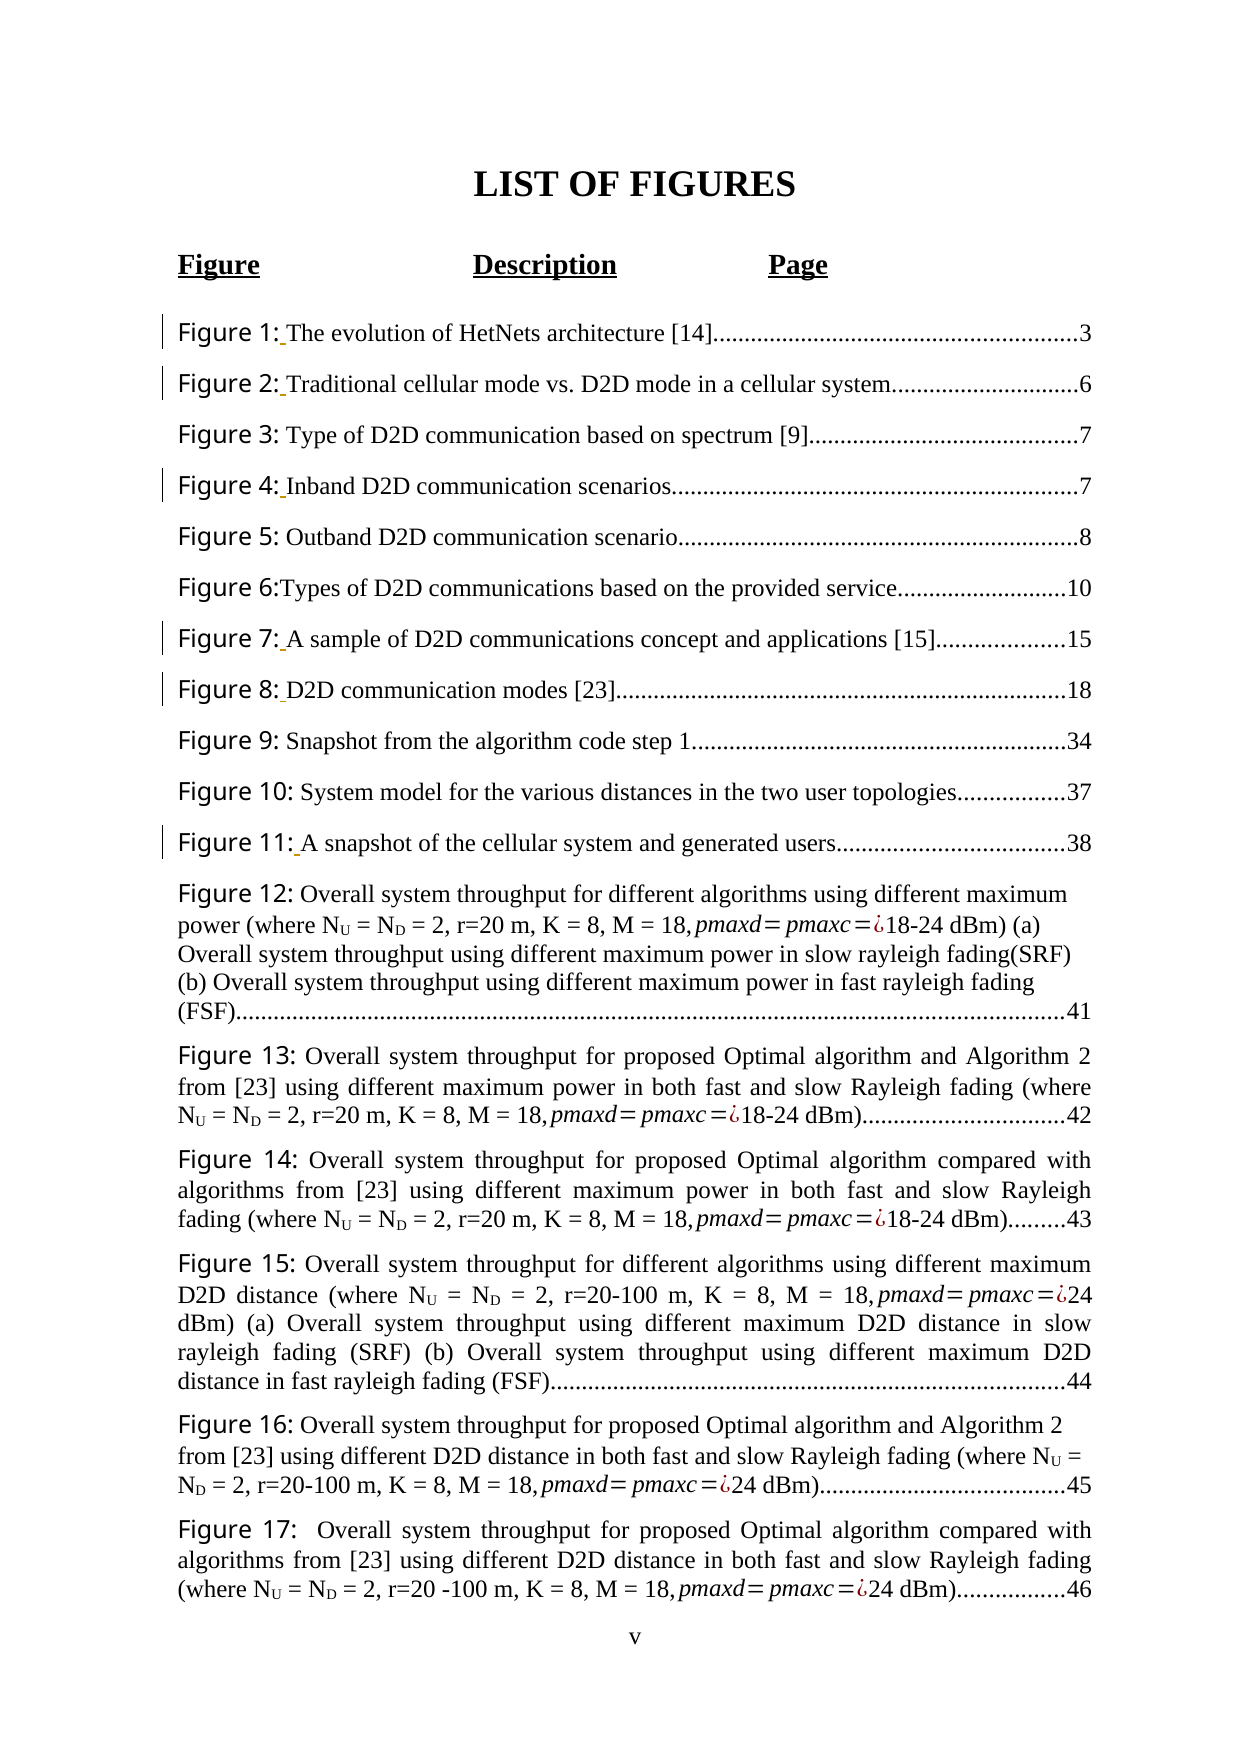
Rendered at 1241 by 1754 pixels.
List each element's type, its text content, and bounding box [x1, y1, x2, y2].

text Figure 1:The evolution of HetNets architecture [14]. 3 [177, 314, 1092, 348]
text Figure 5: Outband D2D communication scenario. 8 [177, 519, 1092, 553]
text Figure 15: Overall system throughput for different algorithms using different maximum D2D distance (where NU = ND = 2, r=20-100 m, K = 8, M = 18,24 dBm) (a) Overall system throughput using different maximum D2D distance in slow rayleigh fading (SRF) (b) Overall system throughput using different maximum D2D distance in fast rayleigh fading (FSF) 44 [177, 1246, 1092, 1395]
text Figure 17: Overall system throughput for proposed Optimal algorithm compared with algorithms from [23] using different D2D distance in both fast and slow Rayleigh fading (where NU = ND = 2, r=20 -100 m, K = 8, M = 18,24 dBm) 46 [177, 1511, 1092, 1603]
text Figure 14: Overall system throughput for proposed Optimal algorithm compared with algorithms from [23] using different maximum power in both fast and slow Rayleigh fading (where NU = ND = 2, r=20 m, K = 8, M = 18,18-24 dBm) 43 [177, 1142, 1092, 1233]
text Figure Description Page [177, 247, 1093, 281]
text Figure 13: Overall system throughput for proposed Optimal algorithm and Algorithm 2 from [23] using different maximum power in both fast and slow Rayleigh fading (where NU = ND = 2, r=20 m, K = 8, M = 18,18-24 dBm) 42 [177, 1037, 1092, 1129]
text Figure 11:A snapshot of the cellular system and generated users 38 [177, 825, 1092, 859]
text Figure 3: Type of D2D communication based on spectrum [9]. 7 [177, 417, 1092, 451]
text Figure 10: System model for the various distances in the two user topologies 37 [177, 774, 1092, 808]
text Figure 9: Snapshot from the algorithm code step 1. 34 [177, 723, 1092, 757]
text Figure 16: Overall system throughput for proposed Optimal algorithm and Algorithm 2 from [23] using different D2D distance in both fast and slow Rayleigh fading (where NU = ND = 2, r=20-100 m, K = 8, M = 18,24 dBm) 45 [177, 1407, 1092, 1499]
text Figure 4:Inband D2D communication scenarios. 7 [177, 468, 1092, 502]
text Figure 12: Overall system throughput for different algorithms using different maximum power (where NU = ND = 2, r=20 m, K = 8, M = 18,18-24 dBm) (a) Overall system throughput using different maximum power in slow rayleigh fading(SRF) (b) Overall system throughput using different maximum power in fast rayleigh fading (FSF) 41 [177, 876, 1092, 1025]
text Figure 6:Types of D2D communications based on the provided service. 10 [177, 570, 1092, 604]
text Figure 7:A sample of D2D communications concept and applications [15]. 15 [177, 621, 1092, 655]
text Figure 8:D2D communication modes [23] 18 [177, 672, 1092, 706]
text Figure 2:Traditional cellular mode vs. D2D mode in a cellular system. 6 [177, 366, 1092, 399]
text LIST OF FIGURES [177, 161, 1092, 204]
